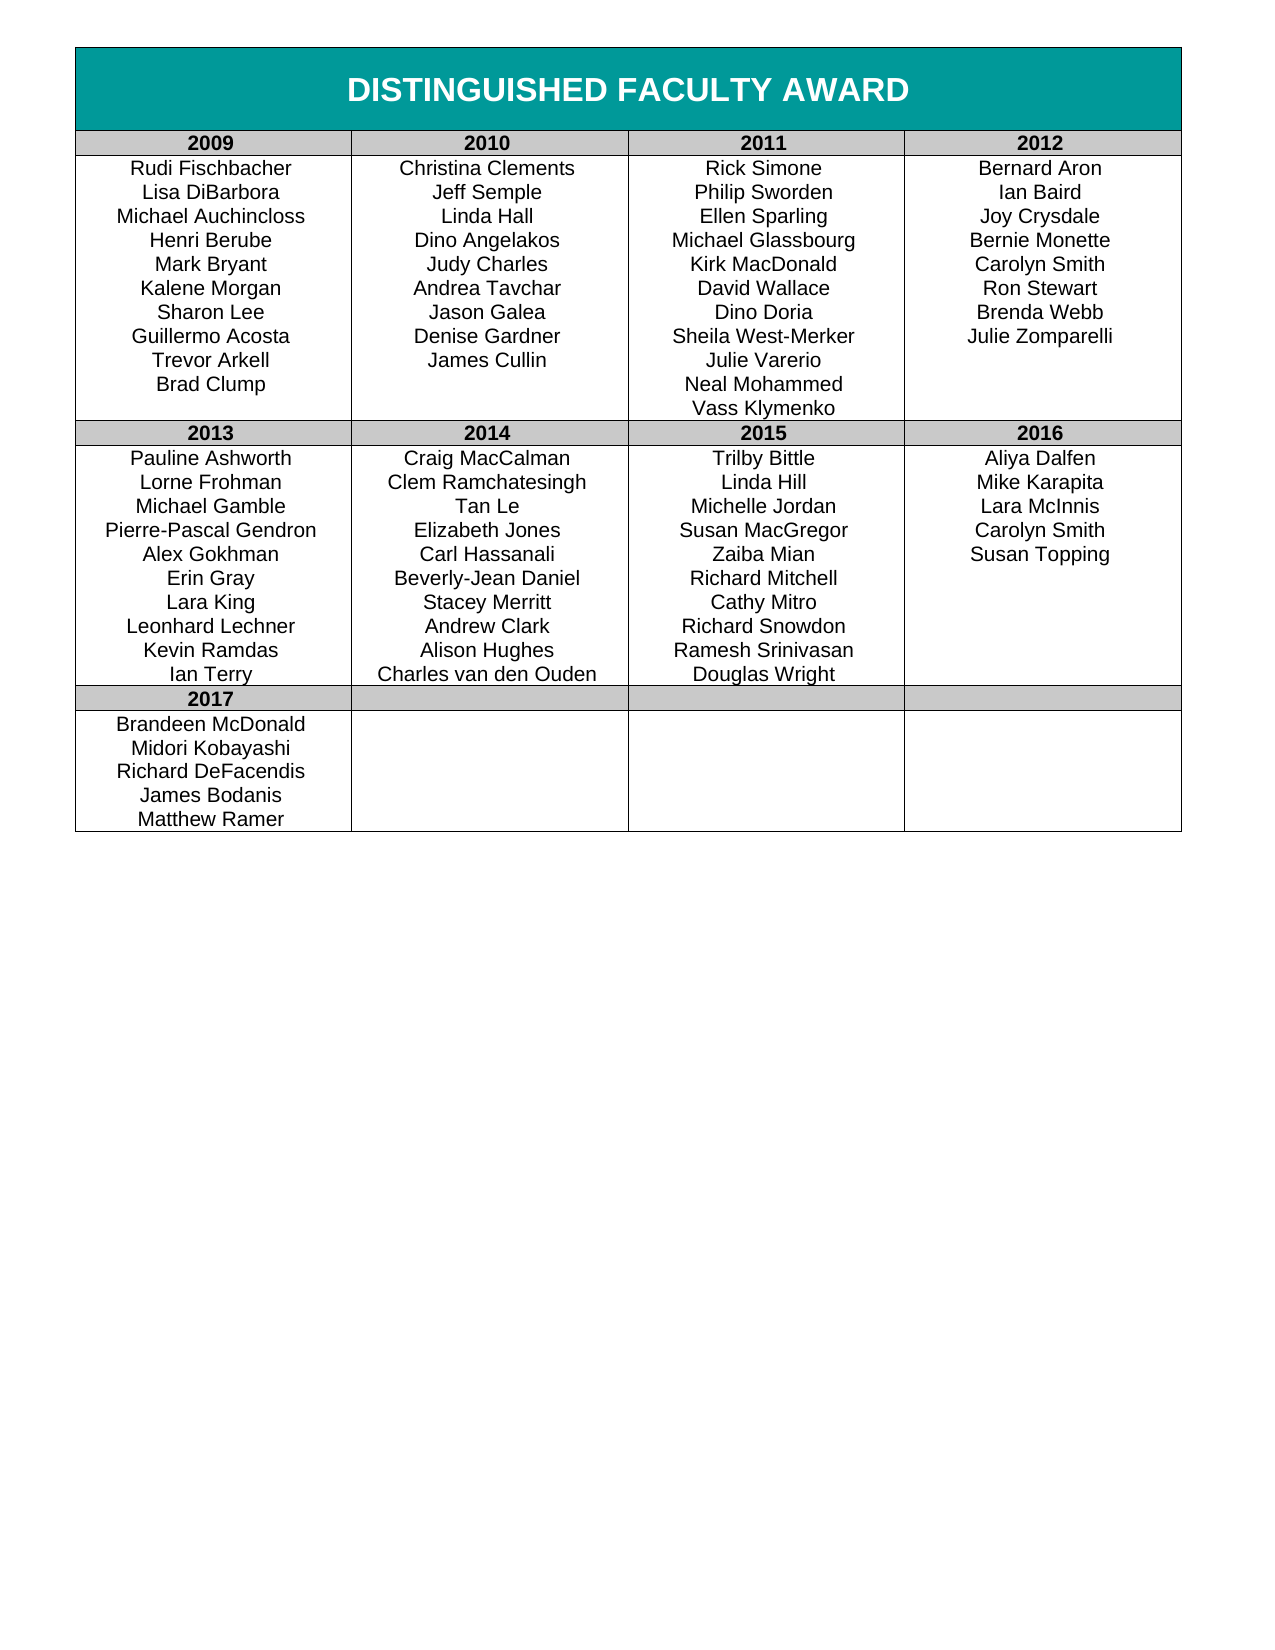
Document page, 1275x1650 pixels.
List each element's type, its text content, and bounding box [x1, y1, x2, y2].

table_cell Craig MacCalman Clem Ramchatesingh Tan Le Elizabeth Jones Carl Hassanali Beverly-Jean Daniel Stacey Merritt Andrew Clark Alison Hughes Charles van den Ouden [352, 446, 628, 685]
table_cell 2010 [352, 131, 628, 155]
table_cell Christina Clements Jeff Semple Linda Hall Dino Angelakos Judy Charles Andrea Tavchar Jason Galea Denise Gardner James Cullin [352, 156, 628, 420]
table_cell Brandeen McDonald Midori Kobayashi Richard DeFacendis James Bodanis Matthew Ramer [76, 711, 351, 831]
table_cell 2013 [76, 421, 351, 445]
table_cell 2017 [76, 686, 351, 710]
table_cell Bernard Aron Ian Baird Joy Crysdale Bernie Monette Carolyn Smith Ron Stewart Brenda Webb Julie Zomparelli [905, 156, 1181, 420]
table_cell Aliya Dalfen Mike Karapita Lara McInnis Carolyn Smith Susan Topping [905, 446, 1181, 685]
table_cell [352, 686, 628, 710]
table_cell 2014 [352, 421, 628, 445]
table_header DISTINGUISHED FACULTY AWARD [76, 48, 1181, 130]
table_cell 2015 [629, 421, 904, 445]
table_cell 2011 [629, 131, 904, 155]
table_cell 2012 [905, 131, 1181, 155]
table_cell Pauline Ashworth Lorne Frohman Michael Gamble Pierre-Pascal Gendron Alex Gokhman Erin Gray Lara King Leonhard Lechner Kevin Ramdas Ian Terry [76, 446, 351, 685]
table_cell 2009 [76, 131, 351, 155]
table_cell [629, 711, 904, 831]
table_cell Rick Simone Philip Sworden Ellen Sparling Michael Glassbourg Kirk MacDonald David Wallace Dino Doria Sheila West-Merker Julie Varerio Neal Mohammed Vass Klymenko [629, 156, 904, 420]
table_cell Trilby Bittle Linda Hill Michelle Jordan Susan MacGregor Zaiba Mian Richard Mitchell Cathy Mitro Richard Snowdon Ramesh Srinivasan Douglas Wright [629, 446, 904, 685]
table_cell 2016 [905, 421, 1181, 445]
table_cell Rudi Fischbacher Lisa DiBarbora Michael Auchincloss Henri Berube Mark Bryant Kalene Morgan Sharon Lee Guillermo Acosta Trevor Arkell Brad Clump [76, 156, 351, 420]
table_cell [905, 711, 1181, 831]
table_cell [629, 686, 904, 710]
table_cell [352, 711, 628, 831]
table_cell [905, 686, 1181, 710]
